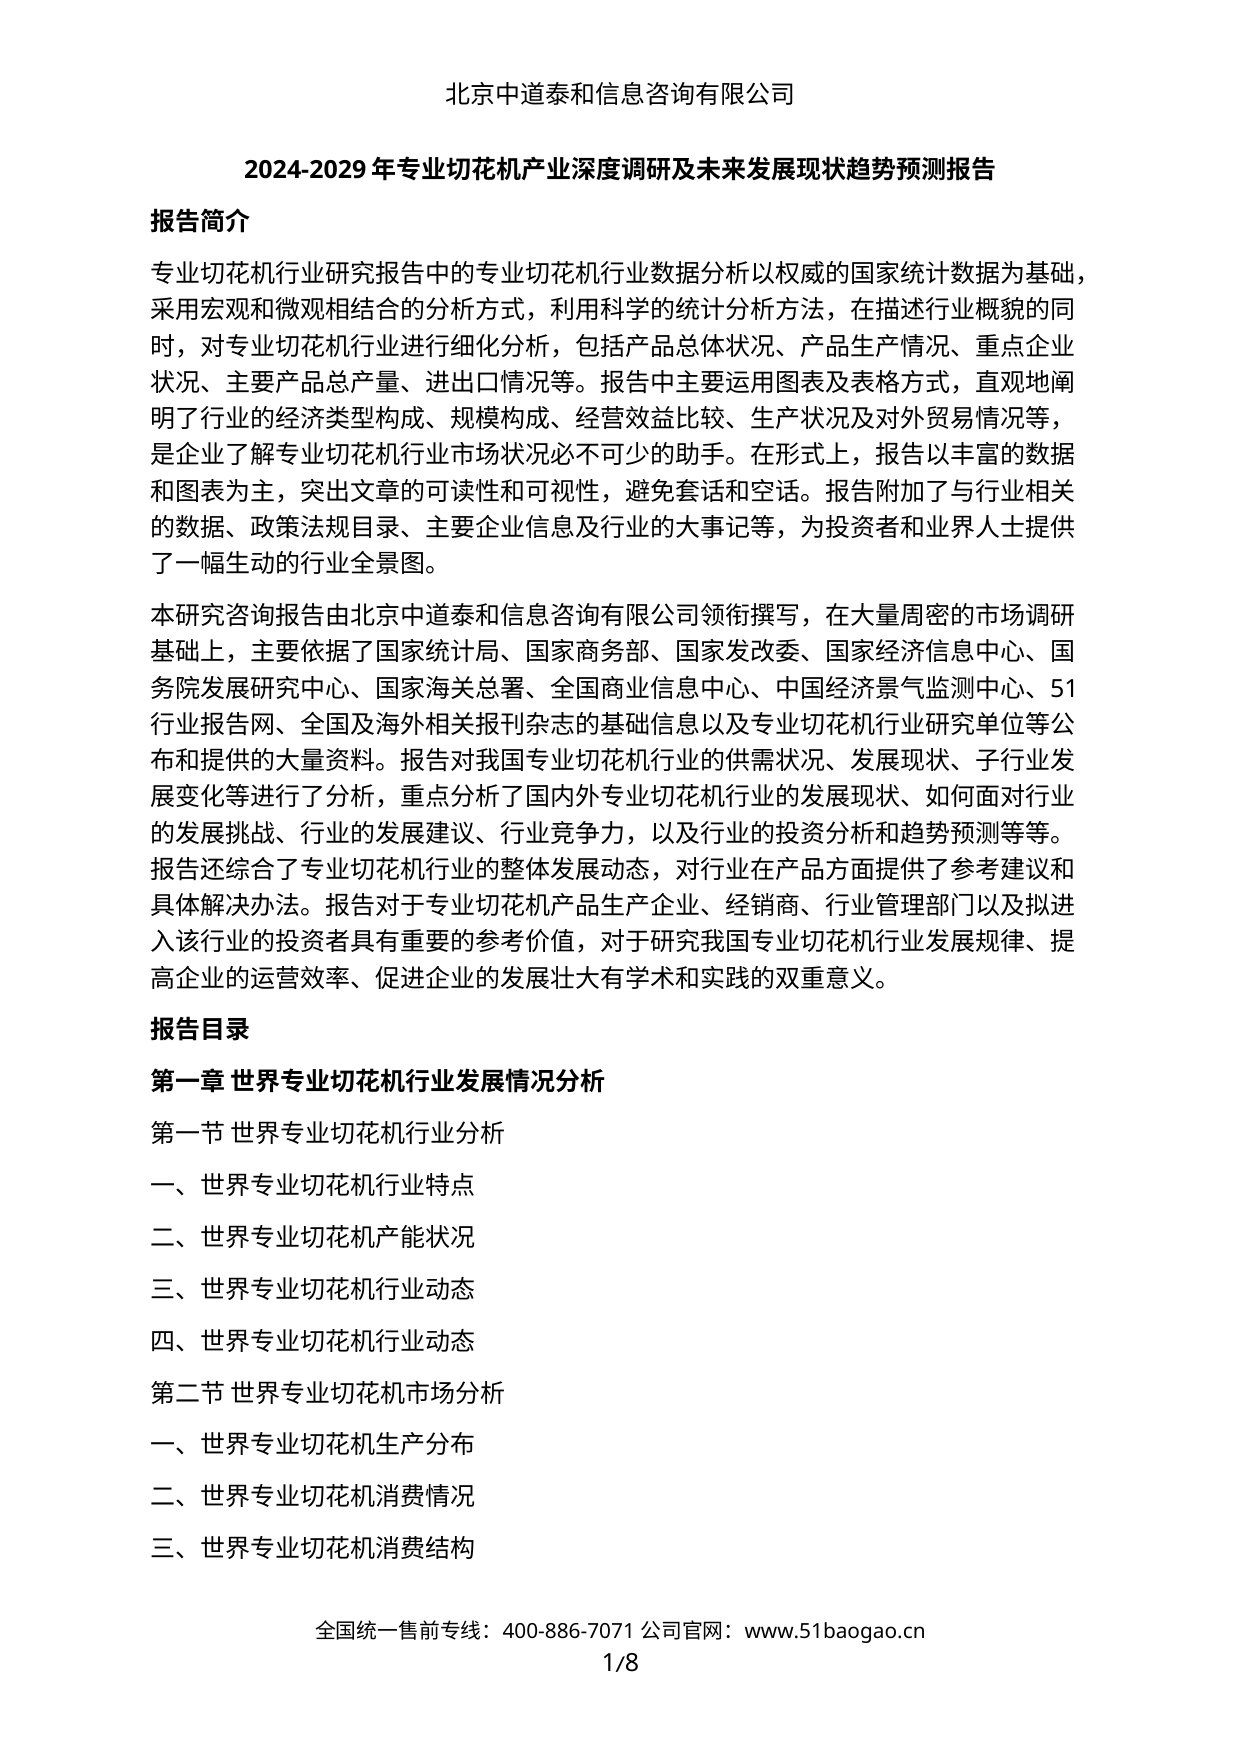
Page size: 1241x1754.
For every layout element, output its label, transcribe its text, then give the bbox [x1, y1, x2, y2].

text 二、世界专业切花机消费情况 [150, 1477, 1090, 1513]
text 第一节 世界专业切花机行业分析 [150, 1114, 1090, 1150]
text 二、世界专业切花机产能状况 [150, 1217, 1090, 1254]
text 一、世界专业切花机生产分布 [150, 1425, 1090, 1461]
text 报告目录 [150, 1010, 1090, 1046]
text 2024-2029年专业切花机产业深度调研及未来发展现状趋势预测报告 [150, 150, 1090, 186]
text 第二节 世界专业切花机市场分析 [150, 1373, 1090, 1409]
text 三、世界专业切花机行业动态 [150, 1269, 1090, 1306]
text 第一章 世界专业切花机行业发展情况分析 [150, 1062, 1090, 1098]
text 一、世界专业切花机行业特点 [150, 1166, 1090, 1202]
text 本研究咨询报告由北京中道泰和信息咨询有限公司领衔撰写，在大量周密的市场调研基础上，主要依据了国家统计局、国家商务部、国家发改委、国家经济信息中心、国务院发展研究中心、国家海关总署、全国商业信息中心、中国经济景气监测中心、51行业报告网、全国及海外相关报刊杂志的基础信息以及专业切花机行业研究单位等公布和提供的大量资料。报告对我国专业切花机行业的供需状况、发展现状、子行业发展变化等进行了分析，重点分析了国内外专业切花机行业的发展现状、如何面对行业的发展挑战、行业的发展建议、行业竞争力，以及行业的投资分析和趋势预测等等。报告还综合了专业切花机行业的整体发展动态，对行业在产品方面提供了参考建议和具体解决办法。报告对于专业切花机产品生产企业、经销商、行业管理部门以及拟进入该行业的投资者具有重要的参考价值，对于研究我国专业切花机行业发展规律、提高企业的运营效率、促进企业的发展壮大有学术和实践的双重意义。 [150, 596, 1090, 994]
text 三、世界专业切花机消费结构 [150, 1529, 1090, 1565]
text 报告简介 [150, 202, 1090, 238]
text 四、世界专业切花机行业动态 [150, 1321, 1090, 1357]
text 专业切花机行业研究报告中的专业切花机行业数据分析以权威的国家统计数据为基础，采用宏观和微观相结合的分析方式，利用科学的统计分析方法，在描述行业概貌的同时，对专业切花机行业进行细化分析，包括产品总体状况、产品生产情况、重点企业状况、主要产品总产量、进出口情况等。报告中主要运用图表及表格方式，直观地阐明了行业的经济类型构成、规模构成、经营效益比较、生产状况及对外贸易情况等，是企业了解专业切花机行业市场状况必不可少的助手。在形式上，报告以丰富的数据和图表为主，突出文章的可读性和可视性，避免套话和空话。报告附加了与行业相关的数据、政策法规目录、主要企业信息及行业的大事记等，为投资者和业界人士提供了一幅生动的行业全景图。 [150, 254, 1090, 580]
